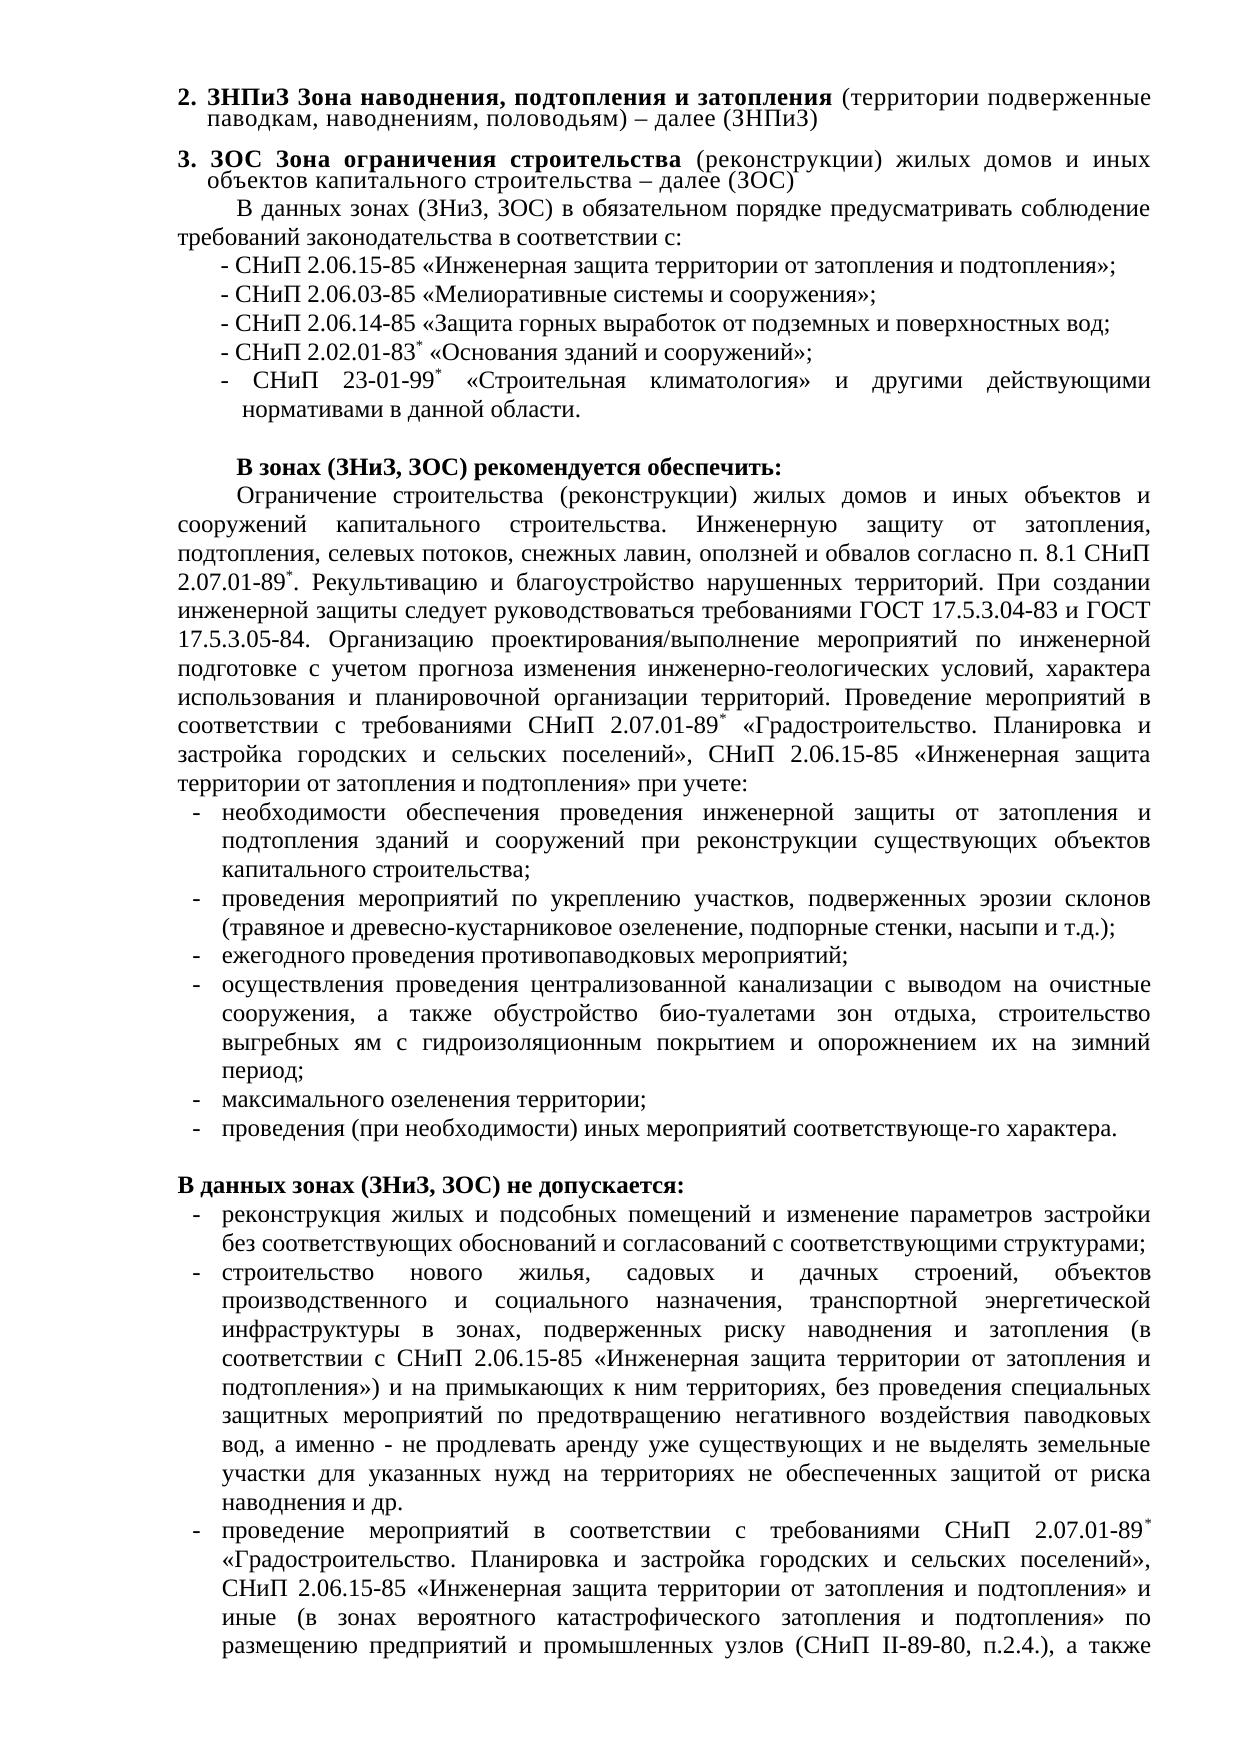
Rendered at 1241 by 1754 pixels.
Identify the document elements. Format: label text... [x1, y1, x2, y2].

list - СНиП 2.06.14-85 «Защита горных выработок от подземных и поверхностных вод; [220, 308, 1152, 337]
text - строительство нового жилья, садовых и дачных строений, объектов производственного и социального назначения, транспортной энергетической инфраструктуры в зонах, подверженных риску наводнения и затопления (в соответствии с СНиП 2.06.15-85 «Инженерная защита территории от затопления и подтопления») и на примыкающих к ним территориях, без проведения специальных защитных мероприятий по предотвращению негативного воздействия паводковых вод, а именно - не продлевать аренду уже существующих и не выделять земельные участки для указанных нужд на территориях не обеспеченных защитой от риска наводнения и др. [192, 1257, 1152, 1515]
text В зонах (ЗНиЗ, ЗОС) рекомендуется обеспечить: [177, 452, 1152, 480]
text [192, 1515, 1152, 1659]
list - СНиП 2.06.15-85 «Инженерная защита территории от затопления и подтопления»; [220, 250, 1152, 279]
text - осуществления проведения централизованной канализации с выводом на очистные сооружения, а также обустройство био-туалетами зон отдыха, строительство выгребных ям с гидроизоляционным покрытием и опорожнением их на зимний период; [192, 969, 1152, 1084]
text - реконструкция жилых и подсобных помещений и изменение параметров застройки без соответствующих обоснований и согласований с соответствующими структурами; [192, 1199, 1152, 1257]
list - СНиП 2.06.03-85 «Мелиоративные системы и сооружения»; [220, 279, 1152, 308]
text - максимального озеленения территории; [192, 1084, 1152, 1113]
text 3. ЗОС Зона ограничения строительства (реконструкции) жилых домов и иных объектов капитального строительства – далее (ЗОС) [177, 151, 1152, 193]
text - проведения (при необходимости) иных мероприятий соответствующе-го характера. [192, 1113, 1152, 1142]
text В данных зонах (ЗНиЗ, ЗОС) не допускается: [177, 1170, 1152, 1199]
text В данных зонах (ЗНиЗ, ЗОС) в обязательном порядке предусматривать соблюдение требований законодательства в соответствии с: [177, 193, 1152, 250]
text - проведения мероприятий по укреплению участков, подверженных эрозии склонов (травяное и древесно-кустарниковое озеленение, подпорные стенки, насыпи и т.д.); [192, 883, 1152, 940]
text - ежегодного проведения противопаводковых мероприятий; [192, 940, 1152, 969]
list - СНиП 2.02.01-83* «Основания зданий и сооружений»; [220, 337, 1152, 365]
text - необходимости обеспечения проведения инженерной защиты от затопления и подтопления зданий и сооружений при реконструкции существующих объектов капитального строительства; [192, 797, 1152, 883]
text Ограничение строительства (реконструкции) жилых домов и иных объектов и сооружений капитального строительства. Инженерную защиту от затопления, подтопления, селевых потоков, снежных лавин, оползней и обвалов согласно п. 8.1 СНиП 2.07.01-89*. Рекультивацию и благоустройство нарушенных территорий. При создании инженерной защиты следует руководствоваться требованиями ГОСТ 17.5.3.04-83 и ГОСТ 17.5.3.05-84. Организацию проектирования/выполнение мероприятий по инженерной подготовке с учетом прогноза изменения инженерно-геологических условий, характера использования и планировочной организации территорий. Проведение мероприятий в соответствии с требованиями СНиП 2.07.01-89* «Градостроительство. Планировка и застройка городских и сельских поселений», СНиП 2.06.15-85 «Инженерная защита территории от затопления и подтопления» при учете: [177, 480, 1152, 797]
list - СНиП 23-01-99* «Строительная климатология» и другими действующими нормативами в данной области. [220, 365, 1152, 423]
list ЗНПиЗ Зона наводнения, подтопления и затопления (территории подверженные паводкам, наводнениям, половодьям) – далее (ЗНПиЗ) [177, 89, 1152, 130]
